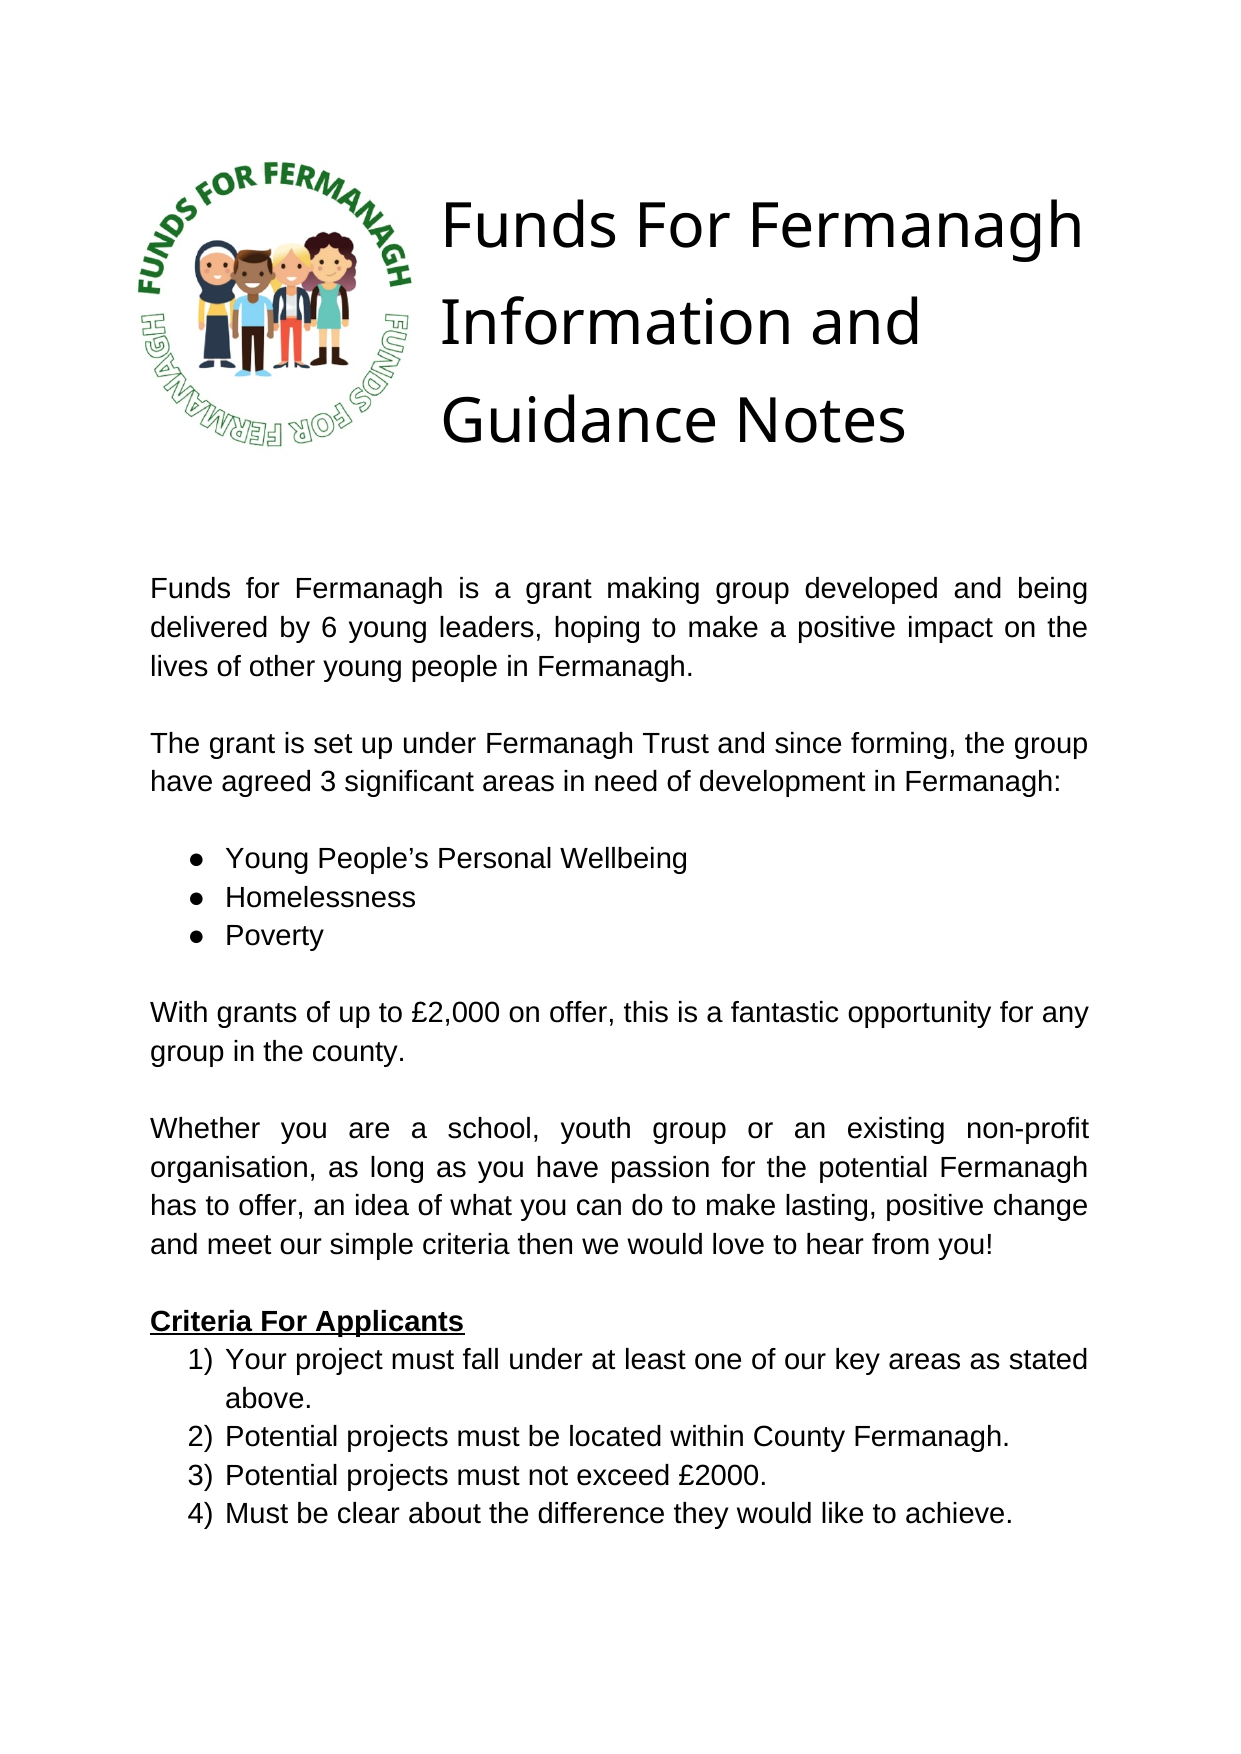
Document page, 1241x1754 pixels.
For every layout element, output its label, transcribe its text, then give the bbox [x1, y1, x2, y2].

list Young People’s Personal Wellbeing [187, 841, 1090, 875]
list Your project must fall under at least one of our key areas as stated above. [187, 1342, 1090, 1414]
text Funds for Fermanagh is a grant making group developed and being delivered by 6 young leaders, hoping to make a positive impact on the lives of other young people in Fermanagh. [150, 571, 1090, 682]
picture [115, 150, 422, 457]
list Homelessness [187, 880, 1090, 913]
text Whether you are a school, youth group or an existing non-profit organisation, as long as you have passion for the potential Fermanagh has to offer, an idea of what you can do to make lasting, positive change and meet our simple criteria then we would love to hear from you! [150, 1111, 1090, 1260]
list Poverty [187, 918, 1090, 952]
text The grant is set up under Fermanagh Trust and since forming, the group have agreed 3 significant areas in need of development in Fermanagh: [150, 726, 1090, 798]
list Potential projects must be located within County Fermanagh. [187, 1419, 1090, 1453]
text Guidance Notes [150, 376, 1090, 461]
text Criteria For Applicants [150, 1304, 1090, 1337]
text With grants of up to £2,000 on offer, this is a fantastic opportunity for any group in the county. [150, 995, 1090, 1067]
list Must be clear about the difference they would like to achieve. [187, 1496, 1090, 1530]
text Funds For Fermanagh Information and [422, 180, 1090, 363]
list Potential projects must not exceed £2000. [187, 1458, 1090, 1491]
